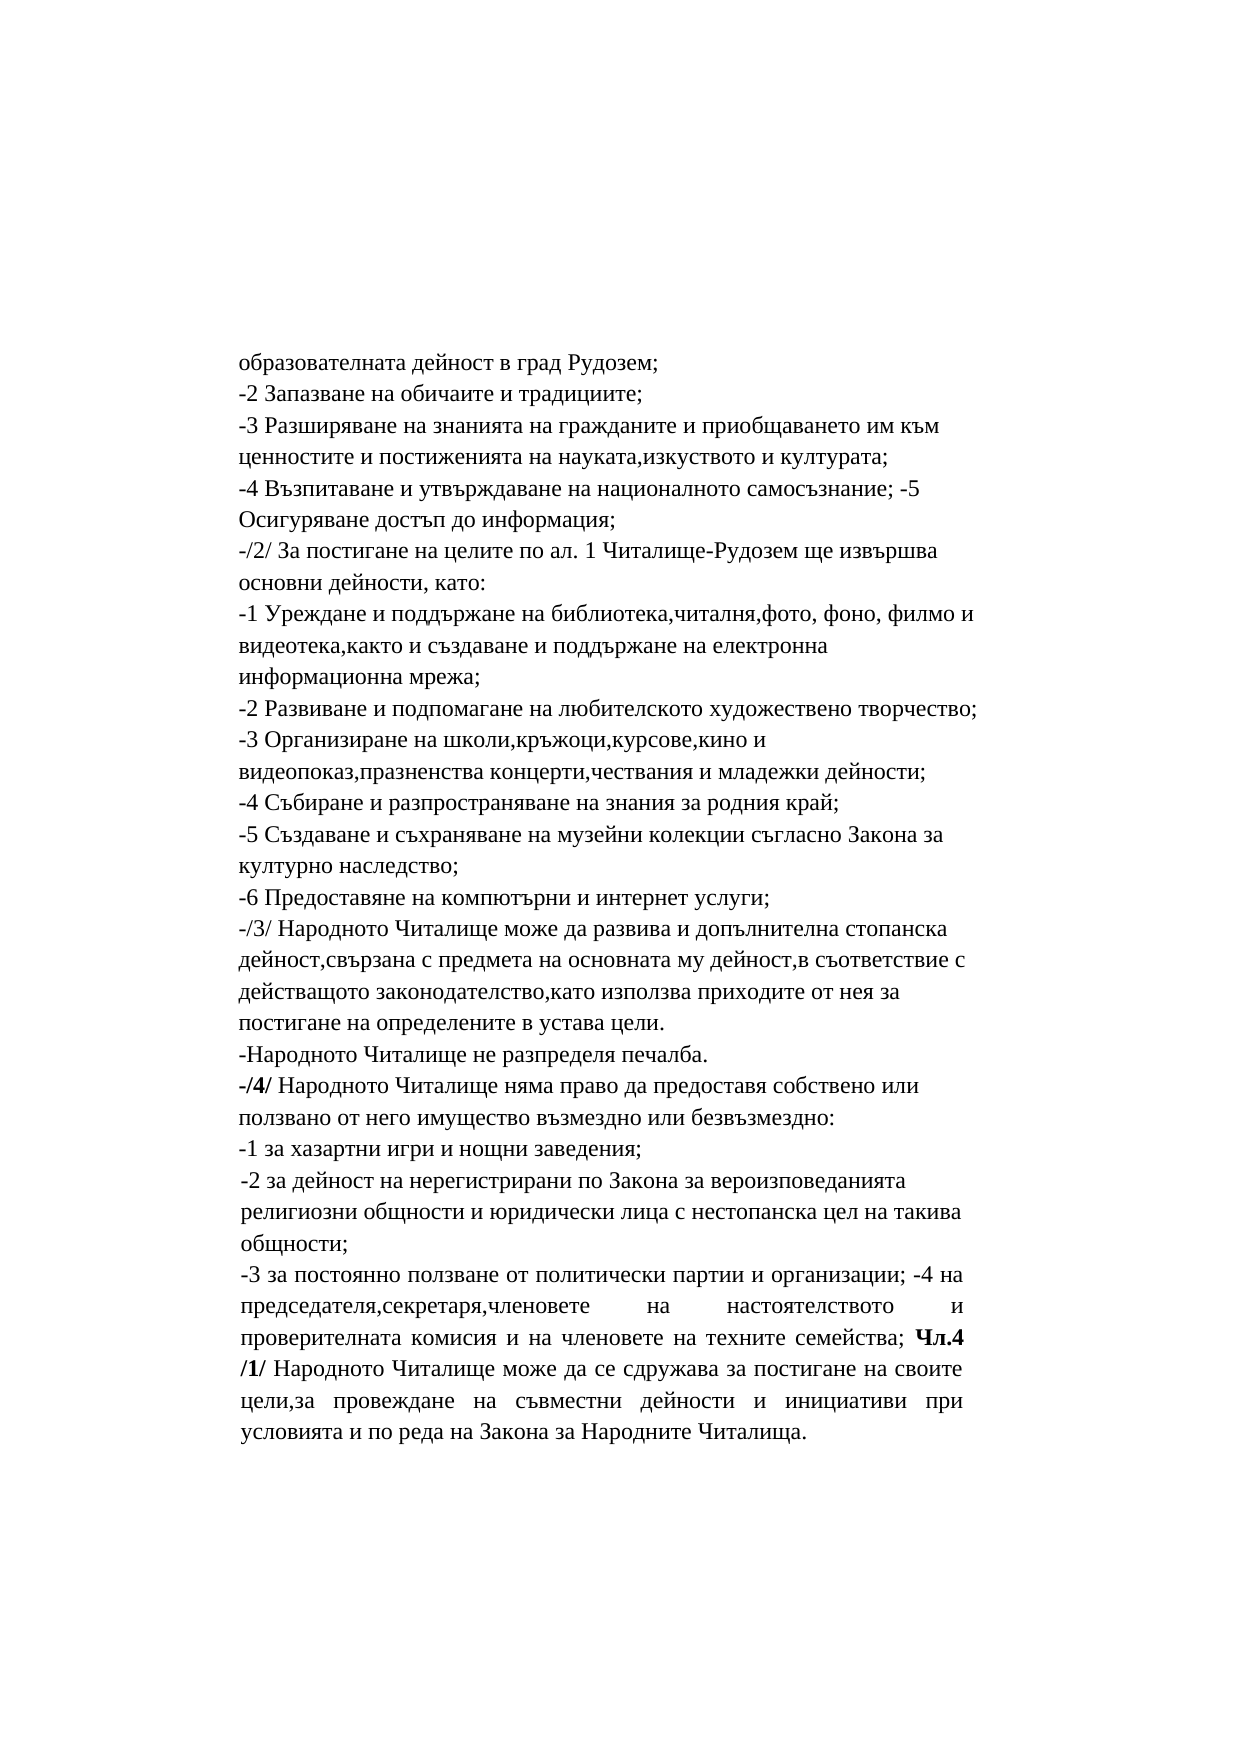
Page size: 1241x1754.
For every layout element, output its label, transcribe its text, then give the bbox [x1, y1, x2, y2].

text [238, 345, 979, 376]
text -4 Събиране и разпространяване на знания за родния край; [238, 785, 1008, 817]
text -/2/ За постигане на целите по ал. 1 Читалище-Рудозем ще извършва основни дейности, като: [238, 534, 979, 597]
text -5 Създаване и съхраняване на музейни колекции съгласно Закона за културно наследство; [238, 817, 979, 880]
text -Народното Читалище не разпределя печалба. [238, 1037, 1008, 1068]
text -2 за дейност на нерегистрирани по Закона за вероизповеданията религиозни общности и юридически лица с нестопанска цел на такива общности; [240, 1163, 964, 1257]
text -6 Предоставяне на компютърни и интернет услуги; [238, 880, 1008, 911]
text -2 Развиване и подпомагане на любителското художествено творчество; [238, 691, 979, 722]
text -1 Уреждане и поддържане на библиотека,читалня,фото, фоно, филмо и видеотека,както и създаване и поддържане на електронна информационна мрежа; [238, 597, 979, 691]
text -/3/ Народното Читалище може да развива и допълнителна стопанска дейност,свързана с предмета на основната му дейност,в съответствие с действащото законодателство,като използва приходите от нея за постигане на определените в устава цели. [238, 911, 979, 1037]
text -3 Организиране на школи,кръжоци,курсове,кино и видеопоказ,празненства концерти,чествания и младежки дейности; [238, 722, 979, 785]
text -3 Разширяване на знанията на гражданите и приобщаването им към ценностите и постиженията на науката,изкуството и културата; [238, 408, 979, 471]
text -2 Запазване на обичаите и традициите; [238, 376, 1008, 408]
text -1 за хазартни игри и нощни заведения; [238, 1131, 1008, 1163]
text -4 Възпитаване и утвърждаване на националното самосъзнание; -5 Осигуряване достъп до информация; [238, 471, 979, 534]
text -/4/ Народното Читалище няма право да предоставя собствено или ползвано от него имущество възмездно или безвъзмездно: [238, 1068, 979, 1131]
text -3 за постоянно ползване от политически партии и организации; -4 на председателя,секретаря,членовете на настоятелството и проверителната комисия и на членовете на техните семейства; Чл.4 /1/ Народното Читалище може да се сдружава за постигане на своите цели,за провеждане на съвместни дейности и инициативи при условията и по реда на Закона за Народните Читалища. [240, 1257, 964, 1446]
